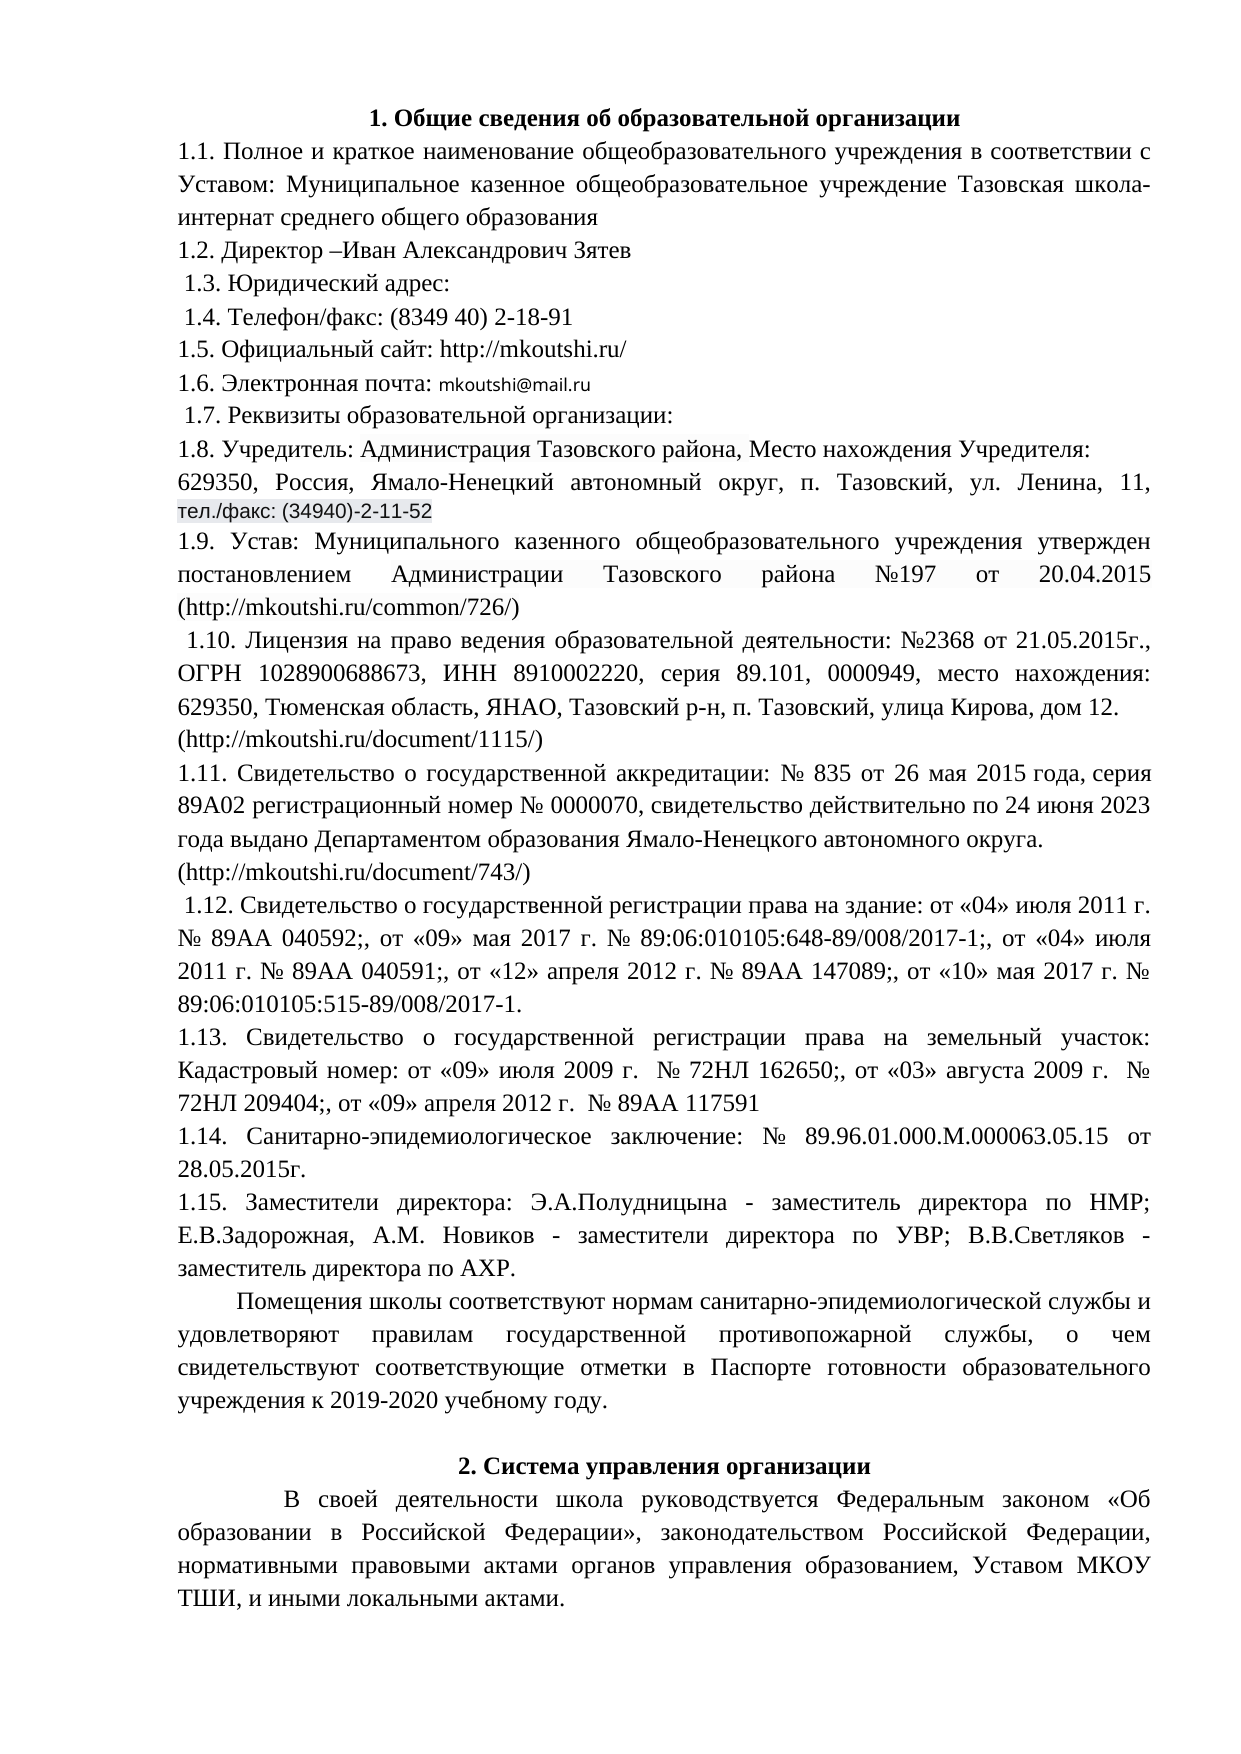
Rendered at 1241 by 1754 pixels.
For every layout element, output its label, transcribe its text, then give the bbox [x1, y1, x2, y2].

text 1.8. Учредитель: Администрация Тазовского района, Место нахождения Учредителя: [177, 434, 360, 462]
text 1.6. Электронная почта: mkoutshi@mail.ru [177, 368, 1152, 396]
text 1.4. Телефон/факс: (8349 40) 2-18-91 [177, 302, 1152, 330]
text 1.11. Свидетельство о государственной аккредитации: № 835 от 26 мая 2015 года, серия 89А02 регистрационный номер № 0000070, свидетельство действительно по 24 июня 2023 года выдано Департаментом образования Ямало-Ненецкого автономного округа. [177, 758, 1152, 791]
text 2. Система управления организации [177, 1451, 1152, 1480]
text 1.15. Заместители директора: Э.А.Полудницына - заместитель директора по НМР; Е.В.Задорожная, А.М. Новиков - заместители директора по УВР; В.В.Светляков - заместитель директора по АХР. [177, 1187, 1152, 1282]
text 1.1. Полное и краткое наименование общеобразовательного учреждения в соответствии с Уставом: Муниципальное казенное общеобразовательное учреждение Тазовская школа-интернат среднего общего образования [177, 136, 1152, 231]
text 1.10. Лицензия на право ведения образовательной деятельности: №2368 от 21.05.2015г., ОГРН 1028900688673, ИНН 8910002220, серия 89.101, 0000949, место нахождения: 629350, Тюменская область, ЯНАО, Тазовский р-н, п. Тазовский, улица Кирова, дом 12. [177, 626, 1152, 720]
text В своей деятельности школа руководствуется Федеральным законом «Об образовании в Российской Федерации», законодательством Российской Федерации, нормативными правовыми актами органов управления образованием, Уставом МКОУ ТШИ, и иными локальными актами. [177, 1484, 1152, 1612]
text 629350, Россия, Ямало-Ненецкий автономный округ, п. Тазовский, ул. Ленина, 11, тел./факс: (34940)-2-11-52 [177, 467, 1152, 523]
text 1.13. Свидетельство о государственной регистрации права на земельный участок: Кадастровый номер: от «09» июля 2009 г. № 72НЛ 162650;, от «03» августа 2009 г. № 72НЛ 209404;, от «09» апреля 2012 г. № 89АА 117591 [177, 1022, 1152, 1117]
text 1.7. Реквизиты образовательной организации: [177, 401, 1152, 429]
text 1. Общие сведения об образовательной организации [177, 103, 1152, 132]
text 1.11. Свидетельство о государственной аккредитации: № 835 от 26 мая 2015 года, серия 89А02 регистрационный номер № 0000070, свидетельство действительно по 24 июня 2023 года выдано Департаментом образования Ямало-Ненецкого автономного округа. [177, 819, 1152, 852]
text 1.12. Свидетельство о государственной регистрации права на здание: от «04» июля 2011 г. № 89АА 040592;, от «09» мая 2017 г. № 89:06:010105:648-89/008/2017-1;, от «04» июля 2011 г. № 89АА 040591;, от «12» апреля 2012 г. № 89АА 147089;, от «10» мая 2017 г. № 89:06:010105:515-89/008/2017-1. [177, 890, 1152, 1017]
text 1.8. Учредитель: Администрация Тазовского района, Место нахождения Учредителя: [749, 434, 1152, 462]
text (http://mkoutshi.ru/document/743/) [177, 857, 1152, 885]
text Помещения школы соответствуют нормам санитарно-эпидемиологической службы и удовлетворяют правилам государственной противопожарной службы, о чем свидетельствуют соответствующие отметки в Паспорте готовности образовательного учреждения к 2019-2020 учебному году. [177, 1286, 1152, 1414]
text 1.3. Юридический адрес: [177, 268, 1152, 297]
text 1.2. Директор –Иван Александрович Зятев [177, 236, 1152, 264]
text (http://mkoutshi.ru/document/1115/) [177, 724, 1152, 753]
text 1.14. Санитарно-эпидемиологическое заключение: № 89.96.01.000.М.000063.05.15 от 28.05.2015г. [177, 1121, 1152, 1183]
text 1.9. Устав: Муниципального казенного общеобразовательного учреждения утвержден постановлением Администрации Тазовского района №197 от 20.04.2015 (http://mkoutshi.ru/common/726/) [177, 526, 1152, 621]
text 1.5. Официальный сайт: http://mkoutshi.ru/ [177, 334, 1152, 363]
